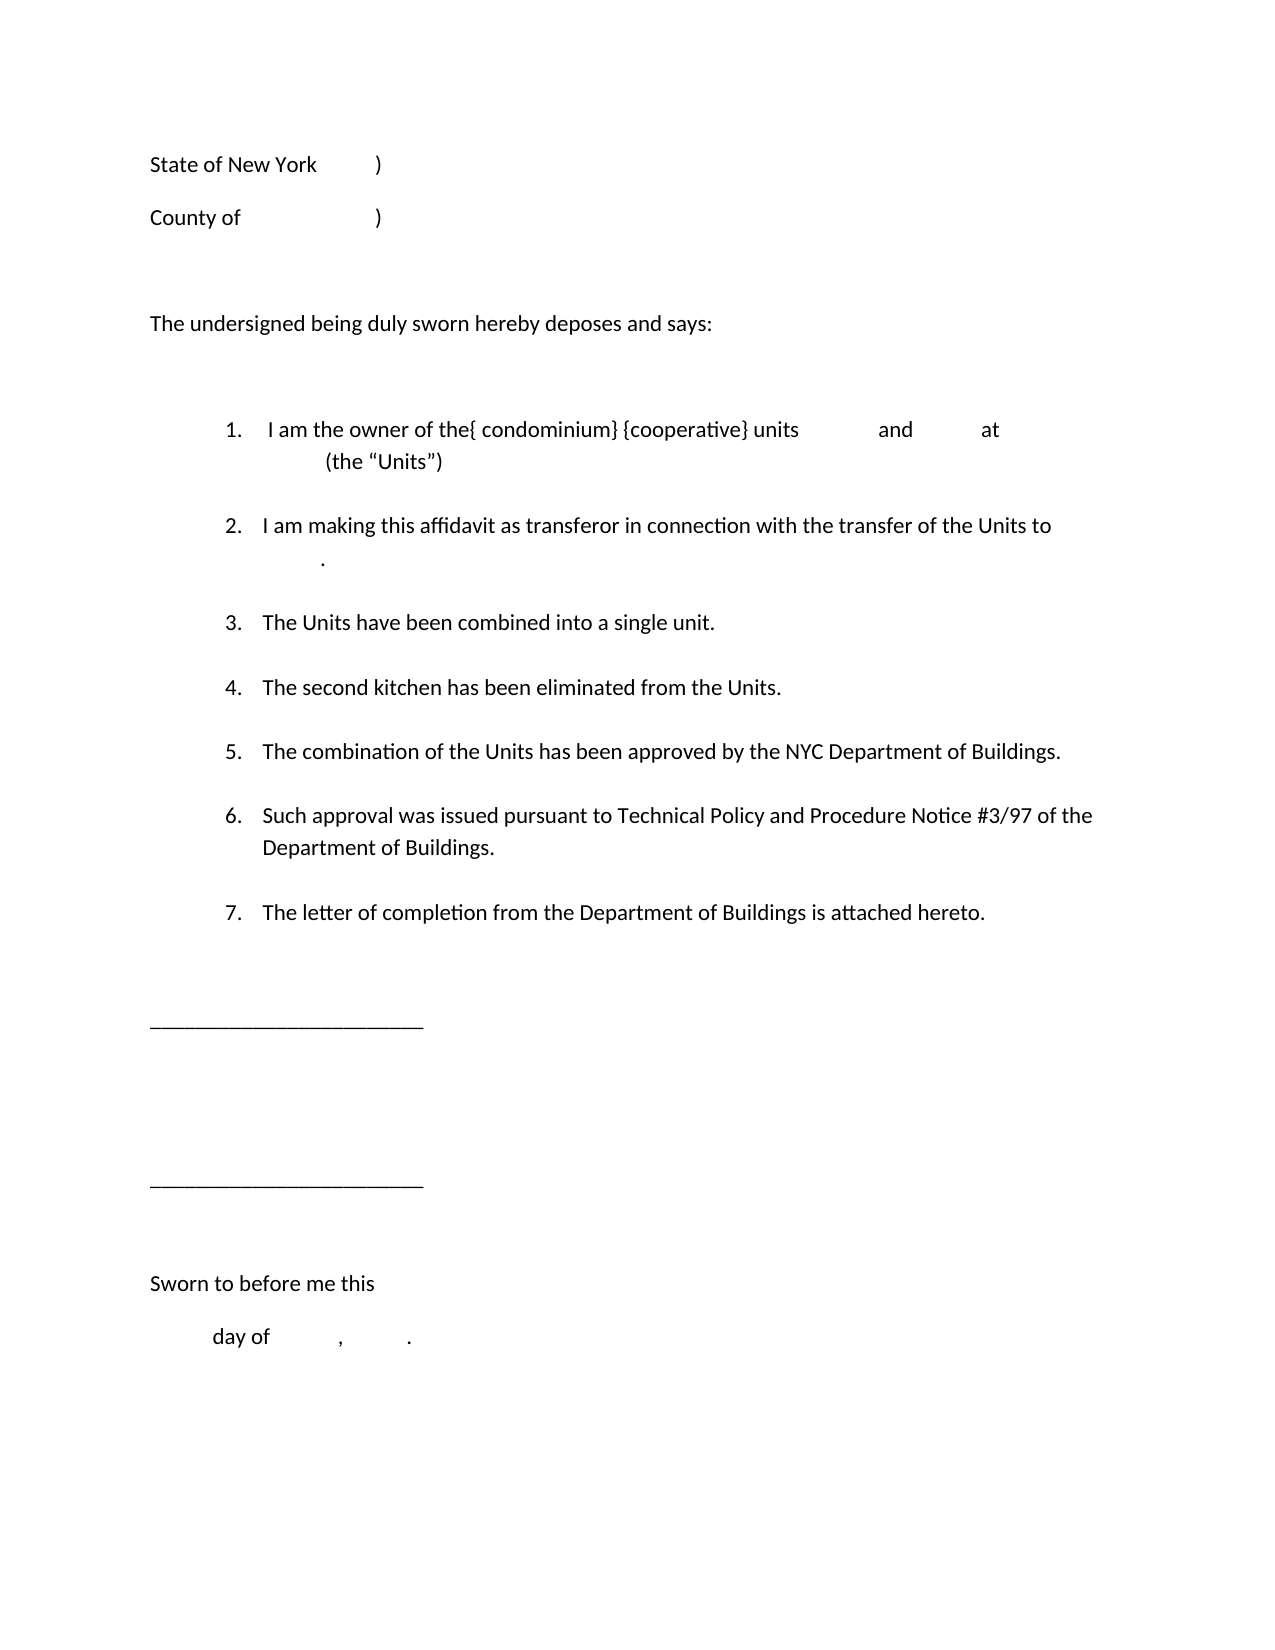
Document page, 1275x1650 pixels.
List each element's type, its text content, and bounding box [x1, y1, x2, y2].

list The combination of the Units has been approved by the NYC Department of Buildings. [225, 737, 1125, 765]
text The undersigned being duly sworn hereby deposes and says: [150, 309, 1125, 337]
list Such approval was issued pursuant to Technical Policy and Procedure Notice #3/97 of the Department of Buildings. [225, 801, 1125, 862]
list I am the owner of the{ condominium} {cooperative} units and at [225, 415, 1125, 443]
list The second kitchen has been eliminated from the Units. [225, 673, 1125, 701]
text State of New York ) [150, 150, 1125, 178]
list I am making this affidavit as transferor in connection with the transfer of the Units to . [225, 512, 1125, 572]
text ________________________ [150, 1163, 1125, 1191]
list The Units have been combined into a single unit. [225, 608, 1125, 636]
list (the “Units”) [262, 447, 1125, 475]
text County of ) [150, 203, 1125, 231]
text day of , . [150, 1322, 1125, 1350]
text Sworn to before me this [150, 1269, 1125, 1297]
text ________________________ [150, 1004, 1125, 1032]
list The letter of completion from the Department of Buildings is attached hereto. [225, 898, 1125, 926]
